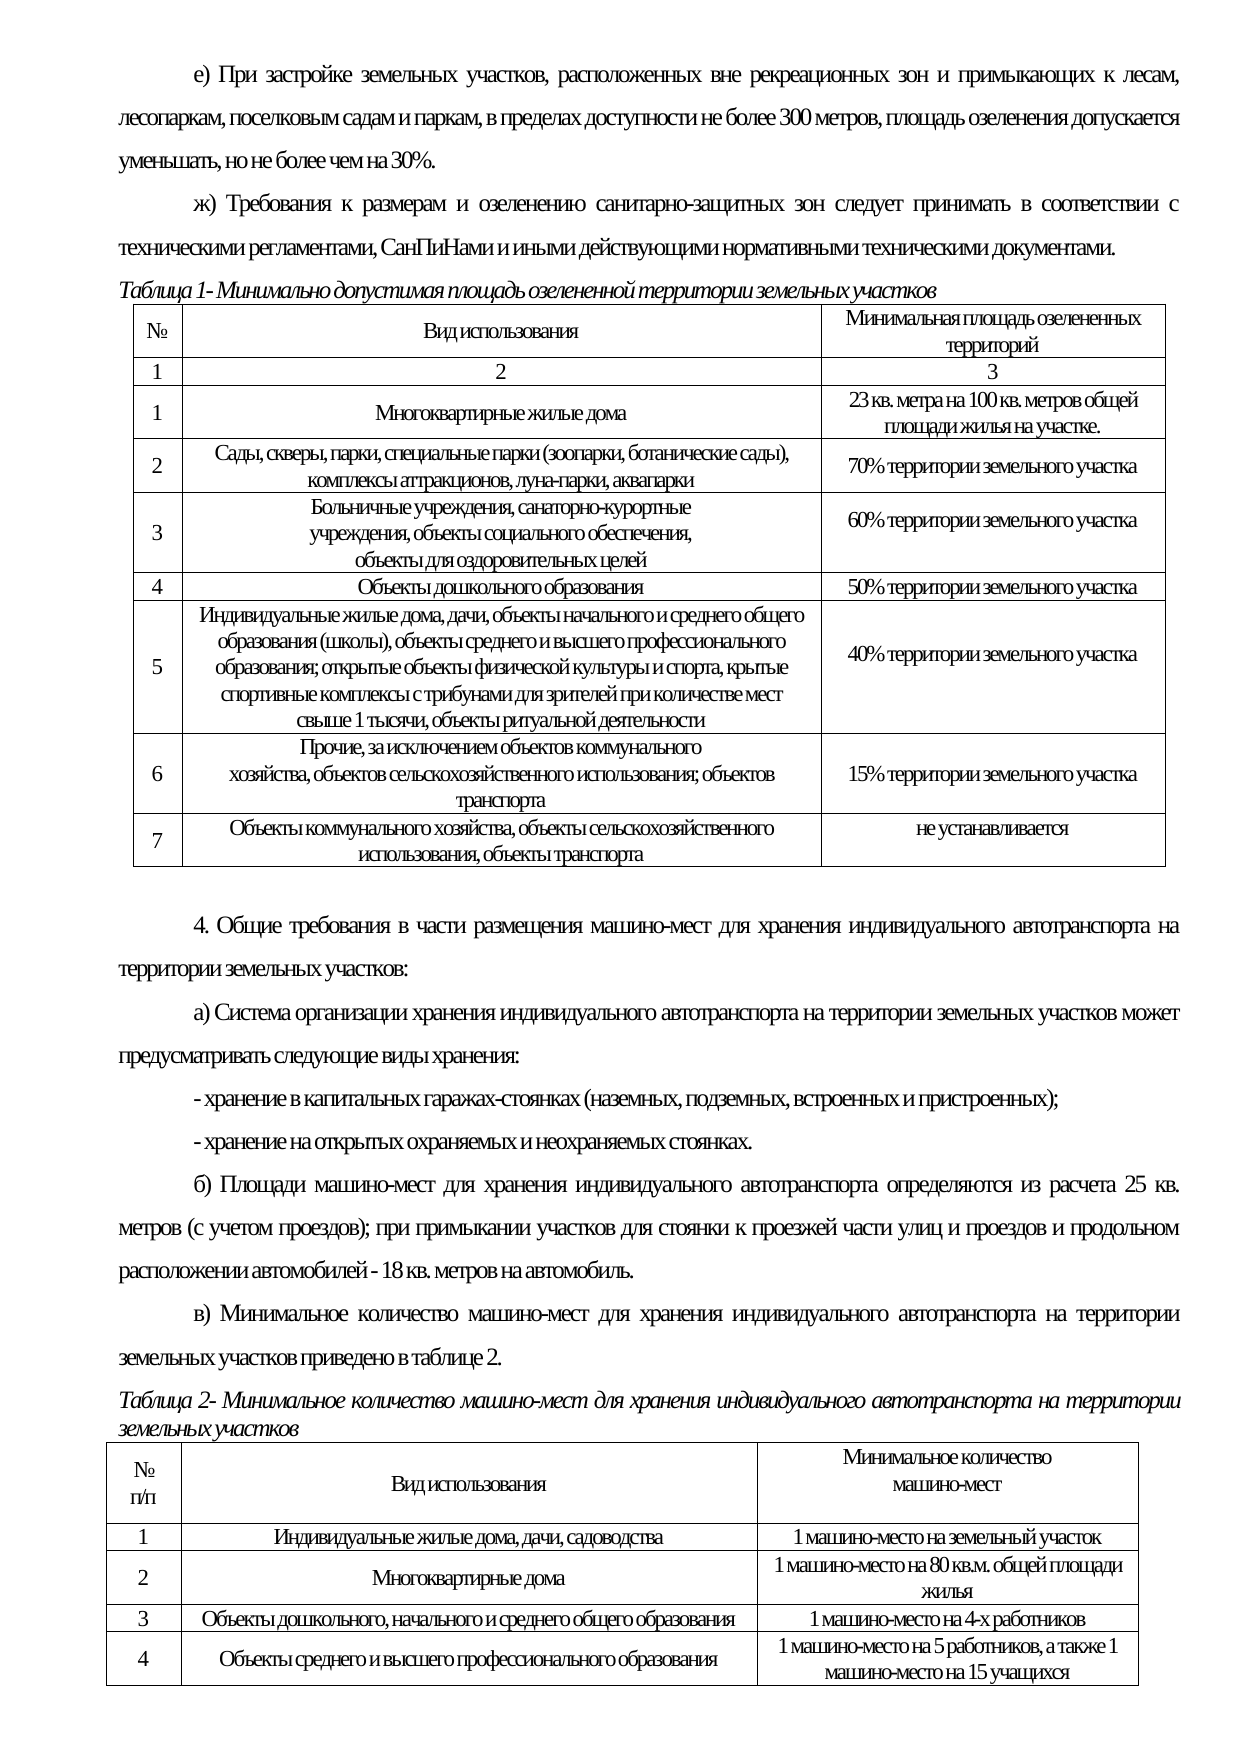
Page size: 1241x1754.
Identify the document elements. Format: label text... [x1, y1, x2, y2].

text ж) Требования к размерам и озеленению санитарно-защитных зон следует принимать в соответствии с техническими регламентами, СанПиНами и иными действующими нормативными техническими документами. [118, 188, 1181, 260]
table_cell Объекты дошкольного, начального и среднего общего образования [182, 1605, 757, 1631]
text - хранение на открытых охраняемых и неохраняемых стоянках. [118, 1126, 1181, 1155]
table_cell 4 [134, 573, 182, 599]
table_cell 15% территории земельного участка [822, 734, 1165, 812]
table_header № [134, 305, 182, 357]
text б) Площади машино-мест для хранения индивидуального автотранспорта определяются из расчета (с учетом проездов); при примыкании участков для стоянки к проезжей части улиц и проездов и продольном расположении автомобилей - на автомобиль. [118, 1169, 1181, 1284]
table_cell 1 машино-место на 5 работников, а также 1 машино-место на 15 учащихся [758, 1632, 1138, 1685]
table_cell 5 [134, 601, 182, 732]
table_cell 7 [134, 814, 182, 866]
table_cell не устанавливается [822, 814, 1165, 866]
table_cell 3 [822, 358, 1165, 384]
text 4. Общие требования в части размещения машино-мест для хранения индивидуального автотранспорта на территории земельных участков: [118, 910, 1181, 982]
table_cell 4 [107, 1632, 181, 1685]
table_cell 2 [107, 1551, 181, 1603]
table_cell Индивидуальные жилые дома, дачи, садоводства [182, 1524, 757, 1550]
text е) При застройке земельных участков, расположенных вне рекреационных зон и примыкающих к лесам, лесопаркам, поселковым садам и паркам, в пределах доступности не более , площадь озеленения допускается уменьшать, но не более чем на 30%. [118, 59, 1181, 174]
text в) Минимальное количество машино-мест для хранения индивидуального автотранспорта на территории земельных участков приведено в таблице 2. [118, 1298, 1181, 1370]
text Таблица 1- Минимально допустимая площадь озелененной территории земельных участков [118, 275, 1181, 303]
table_cell Индивидуальные жилые дома, дачи, объекты начального и среднего общего образования (школы), объекты среднего и высшего профессионального образования; открытые объекты физической культуры и спорта, крытые спортивные комплексы с трибунами для зрителей при количестве мест свыше 1 тысячи, объекты ритуальной деятельности [183, 601, 821, 732]
text Таблица 2- Минимальное количество машино-мест для хранения индивидуального автотранспорта на территории земельных участков [118, 1385, 1181, 1442]
table_cell 1 машино-место на 4-х работников [758, 1605, 1138, 1631]
table_cell 1 машино-место на 80 кв.м. общей площади жилья [758, 1551, 1138, 1603]
table_cell 70% территории земельного участка [822, 439, 1165, 492]
table_cell 40% территории земельного участка [822, 601, 1165, 732]
table_header № п/п [107, 1443, 181, 1522]
table_cell 3 [107, 1605, 181, 1631]
table_header Минимальное количество машино-мест [758, 1443, 1138, 1522]
table_cell Прочие, за исключением объектов коммунального хозяйства, объектов сельскохозяйственного использования; объектов транспорта [183, 734, 821, 812]
table_cell 1 [134, 358, 182, 384]
table_cell 3 [134, 493, 182, 572]
table_cell 2 [134, 439, 182, 492]
table_cell 60% территории земельного участка [822, 493, 1165, 572]
table_cell Объекты дошкольного образования [183, 573, 821, 599]
table_cell на общей площади жилья на участке. [822, 386, 1165, 438]
table_cell 2 [183, 358, 821, 384]
table_cell 50% территории земельного участка [822, 573, 1165, 599]
text а) Система организации хранения индивидуального автотранспорта на территории земельных участков может предусматривать следующие виды хранения: [118, 997, 1181, 1068]
table_header Вид использования [182, 1443, 757, 1522]
table_cell Сады, скверы, парки, специальные парки (зоопарки, ботанические сады), комплексы аттракционов, луна-парки, аквапарки [183, 439, 821, 492]
table_header Минимальная площадь озелененных территорий [822, 305, 1165, 357]
table_header Вид использования [183, 305, 821, 357]
table_cell 1 [134, 386, 182, 438]
table_cell Многоквартирные жилые дома [183, 386, 821, 438]
table_cell 1 [107, 1524, 181, 1550]
table_cell 1 машино-место на земельный участок [758, 1524, 1138, 1550]
table_cell Многоквартирные дома [182, 1551, 757, 1603]
table_cell 6 [134, 734, 182, 812]
table_cell Больничные учреждения, санаторно-курортные учреждения, объекты социального обеспечения, объекты для оздоровительных целей [183, 493, 821, 572]
text - хранение в капитальных гаражах-стоянках (наземных, подземных, встроенных и пристроенных); [118, 1083, 1181, 1112]
table_cell Объекты коммунального хозяйства, объекты сельскохозяйственного использования, объекты транспорта [183, 814, 821, 866]
table_cell Объекты среднего и высшего профессионального образования [182, 1632, 757, 1685]
